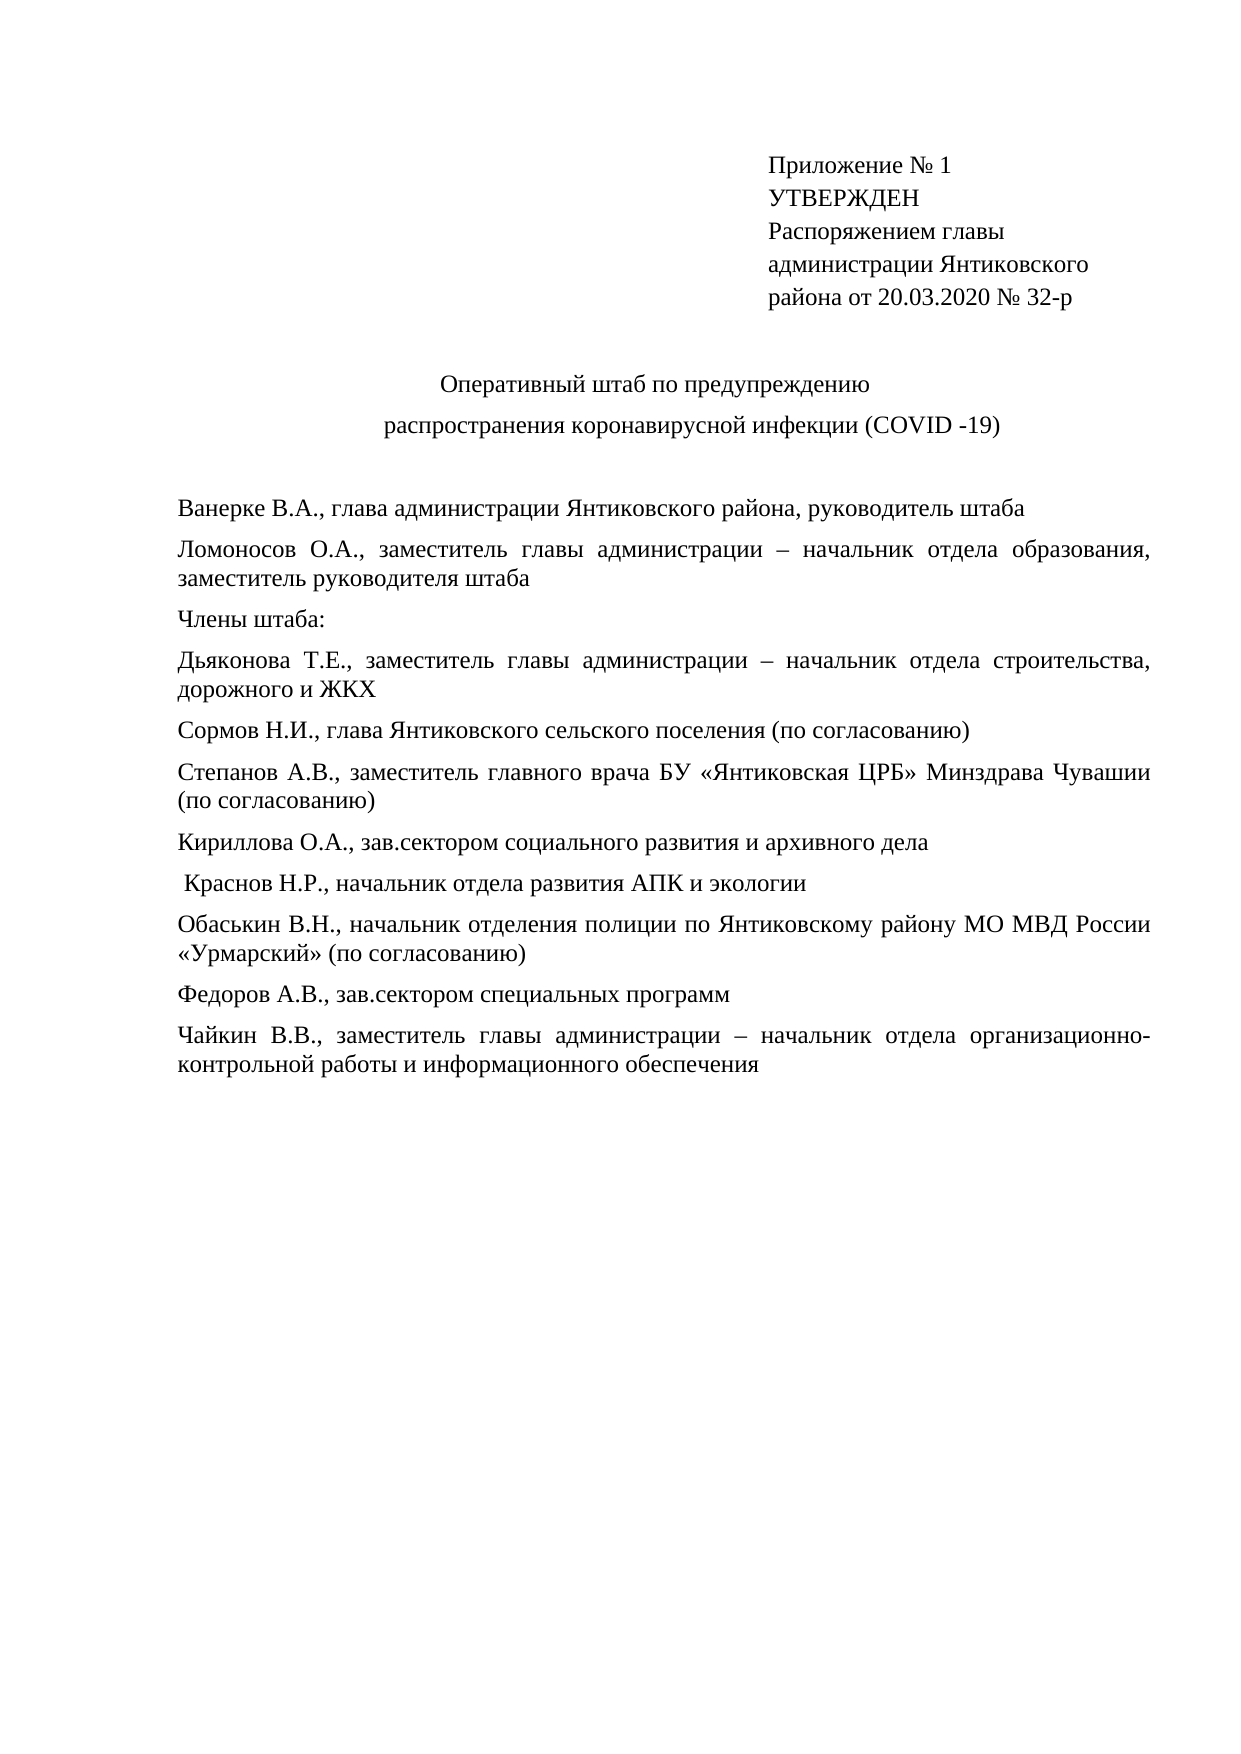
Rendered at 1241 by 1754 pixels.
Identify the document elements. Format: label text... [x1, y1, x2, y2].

text Распоряжением главы администрации Янтиковского района от 20.03.2020 № 32-р [768, 216, 1152, 311]
text Чайкин В.В., заместитель главы администрации – начальник отдела организационно-контрольной работы и информационного обеспечения [177, 1021, 1152, 1078]
text УТВЕРЖДЕН [768, 183, 1152, 212]
text Кириллова О.А., зав.сектором социального развития и архивного дела [177, 827, 1152, 856]
text Обаськин В.Н., начальник отделения полиции по Янтиковскому району МО МВД России «Урмарский» (по согласованию) [177, 909, 1152, 967]
text Федоров А.В., зав.сектором специальных программ [177, 979, 1152, 1008]
text Приложение № 1 [768, 118, 1152, 179]
text Оперативный штаб по предупреждению [177, 369, 1152, 398]
text Ванерке В.А., глава администрации Янтиковского района, руководитель штаба [177, 493, 1152, 522]
text Краснов Н.Р., начальник отдела развития АПК и экологии [177, 868, 1152, 897]
text Члены штаба: [177, 604, 1152, 633]
text Ломоносов О.А., заместитель главы администрации – начальник отдела образования, заместитель руководителя штаба [177, 534, 1152, 592]
text Сормов Н.И., глава Янтиковского сельского поселения (по согласованию) [177, 716, 1152, 744]
text распространения коронавирусной инфекции (СOVID -19) [177, 411, 1152, 439]
text Дьяконова Т.Е., заместитель главы администрации – начальник отдела строительства, дорожного и ЖКХ [177, 646, 1152, 703]
text Степанов А.В., заместитель главного врача БУ «Янтиковская ЦРБ» Минздрава Чувашии (по согласованию) [177, 757, 1152, 814]
